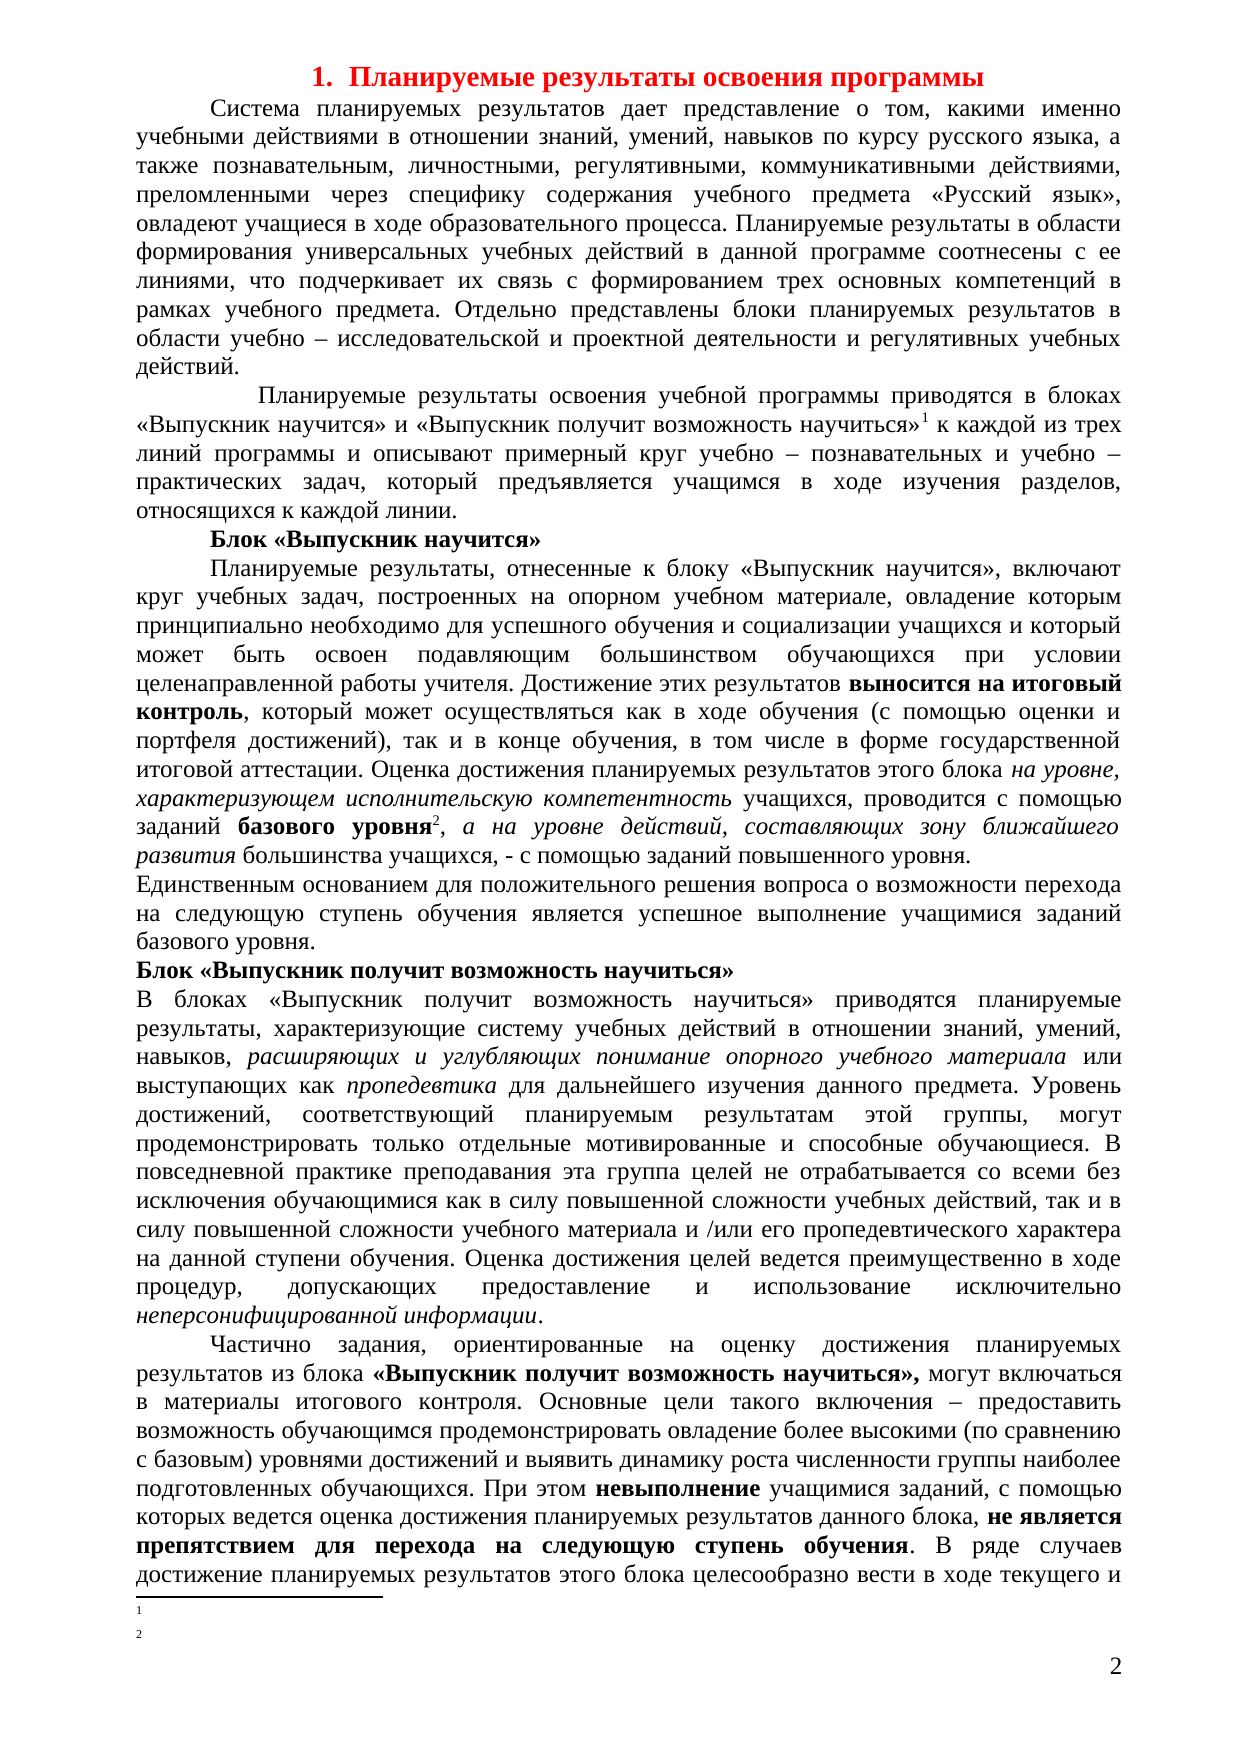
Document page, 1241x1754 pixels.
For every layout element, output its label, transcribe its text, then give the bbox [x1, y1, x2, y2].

text Система планируемых результатов дает представление о том, какими именно учебными действиями в отношении знаний, умений, навыков по курсу русского языка, а также познавательным, личностными, регулятивными, коммуникативными действиями, преломленными через специфику содержания учебного предмета «Русский язык», овладеют учащиеся в ходе образовательного процесса. Планируемые результаты в области формирования универсальных учебных действий в данной программе соотнесены с ее линиями, что подчеркивает их связь с формированием трех основных компетенций в рамках учебного предмета. Отдельно представлены блоки планируемых результатов в области учебно – исследовательской и проектной деятельности и регулятивных учебных действий. [136, 93, 1122, 380]
text Единственным основанием для положительного решения вопроса о возможности перехода на следующую ступень обучения является успешное выполнение учащимися заданий базового уровня. [136, 869, 1122, 955]
text Планируемые результаты освоения учебной программы приводятся в блоках «Выпускник научится» и «Выпускник получит возможность научиться» к каждой из трех линий программы и описывают примерный круг учебно – познавательных и учебно – практических задач, который предъявляется учащимся в ходе изучения разделов, относящихся к каждой линии. [136, 380, 1122, 524]
list Планируемые результаты освоения программы [173, 59, 1122, 93]
text Блок «Выпускник научится» [136, 524, 1122, 553]
text В блоках «Выпускник получит возможность научиться» приводятся планируемые результаты, характеризующие систему учебных действий в отношении знаний, умений, навыков, расширяющих и углубляющих понимание опорного учебного материала или выступающих как пропедевтика для дальнейшего изучения данного предмета. Уровень достижений, соответствующий планируемым результатам этой группы, могут продемонстрировать только отдельные мотивированные и способные обучающиеся. В повседневной практике преподавания эта группа целей не отрабатывается со всеми без исключения обучающимися как в силу повышенной сложности учебных действий, так и в силу повышенной сложности учебного материала и /или его пропедевтического характера на данной ступени обучения. Оценка достижения целей ведется преимущественно в ходе процедур, допускающих предоставление и использование исключительно неперсонифицированной информации. [136, 984, 1122, 1329]
text Планируемые результаты, отнесенные к блоку «Выпускник научится», включают круг учебных задач, построенных на опорном учебном материале, овладение которым принципиально необходимо для успешного обучения и социализации учащихся и который может быть освоен подавляющим большинством обучающихся при условии целенаправленной работы учителя. Достижение этих результатов выносится на итоговый контроль, который может осуществляться как в ходе обучения (с помощью оценки и портфеля достижений), так и в конце обучения, в том числе в форме государственной итоговой аттестации. Оценка достижения планируемых результатов этого блока на уровне, характеризующем исполнительскую компетентность учащихся, проводится с помощью заданий базового уровня, а на уровне действий, составляющих зону ближайшего развития большинства учащихся, - с помощью заданий повышенного уровня. [136, 553, 1122, 869]
text Блок «Выпускник получит возможность научиться» [136, 955, 1122, 984]
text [136, 1329, 1122, 1588]
